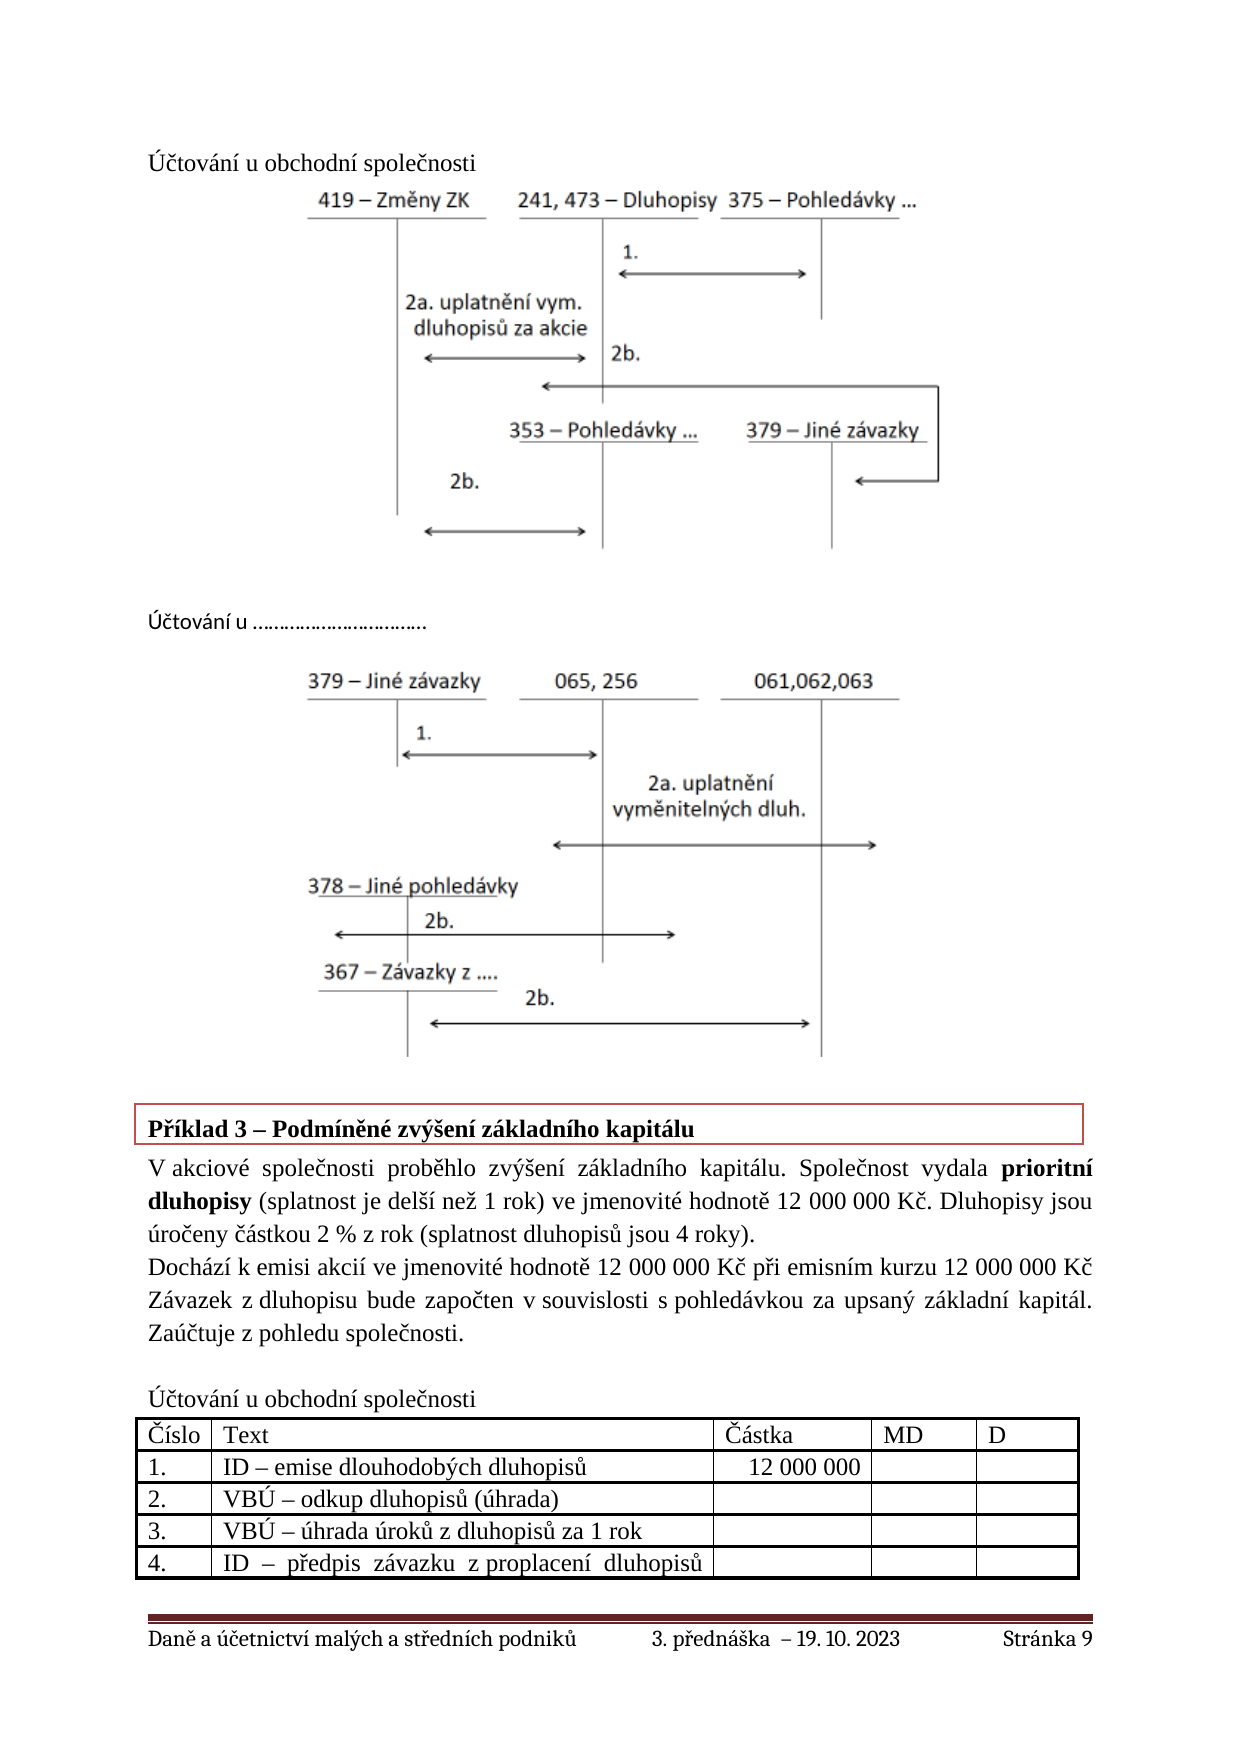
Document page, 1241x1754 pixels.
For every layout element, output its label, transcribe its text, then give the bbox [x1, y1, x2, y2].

text Účtování u obchodní společnosti [148, 148, 1093, 176]
table_cell 4. [138, 1548, 211, 1576]
table_cell 1. [138, 1452, 211, 1481]
table_cell [977, 1548, 1077, 1576]
table_cell 3. [138, 1516, 211, 1544]
text V akciové společnosti proběhlo zvýšení základního kapitálu. Společnost vydala prioritní dluhopisy (splatnost je delší než 1 rok) ve jmenovité hodnotě 12 000 000 Kč. Dluhopisy jsou úročeny částkou 2 % z rok (splatnost dluhopisů jsou 4 roky). [148, 1153, 1093, 1248]
table_cell [977, 1452, 1077, 1481]
table_cell 2. [138, 1484, 211, 1513]
table_header Text [212, 1420, 713, 1449]
table_cell [714, 1484, 871, 1513]
text Dochází k emisi akcií ve jmenovité hodnotě 12 000 000 Kč při emisním kurzu 12 000 000 Kč Závazek z dluhopisu bude započten v souvislosti s pohledávkou za upsaný základní kapitál. Zaúčtuje z pohledu společnosti. [148, 1252, 1093, 1347]
table_header Částka [714, 1420, 871, 1449]
table_cell [872, 1484, 976, 1513]
text Účtování u obchodní společnosti [148, 1384, 1093, 1413]
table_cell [212, 1548, 713, 1576]
table_cell [977, 1484, 1077, 1513]
table_cell 12 000 000 [714, 1452, 871, 1481]
table_cell [714, 1516, 871, 1544]
text Příklad 3 – Podmíněné zvýšení základního kapitálu [148, 1114, 1082, 1143]
table_header Číslo [138, 1420, 211, 1449]
table_cell ID – emise dlouhodobých dluhopisů [212, 1452, 713, 1481]
picture [147, 180, 1093, 551]
table_header MD [872, 1420, 976, 1449]
table_header D [977, 1420, 1077, 1449]
table_cell [872, 1516, 976, 1544]
table_cell [872, 1548, 976, 1576]
table_cell [977, 1516, 1077, 1544]
table_cell [714, 1548, 871, 1576]
table_cell VBÚ – úhrada úroků z dluhopisů za 1 rok [212, 1516, 713, 1544]
table_cell [872, 1452, 976, 1481]
text Účtování u …………………………… [148, 607, 1093, 635]
table_cell VBÚ – odkup dluhopisů (úhrada) [212, 1484, 713, 1513]
picture [147, 660, 1093, 1057]
